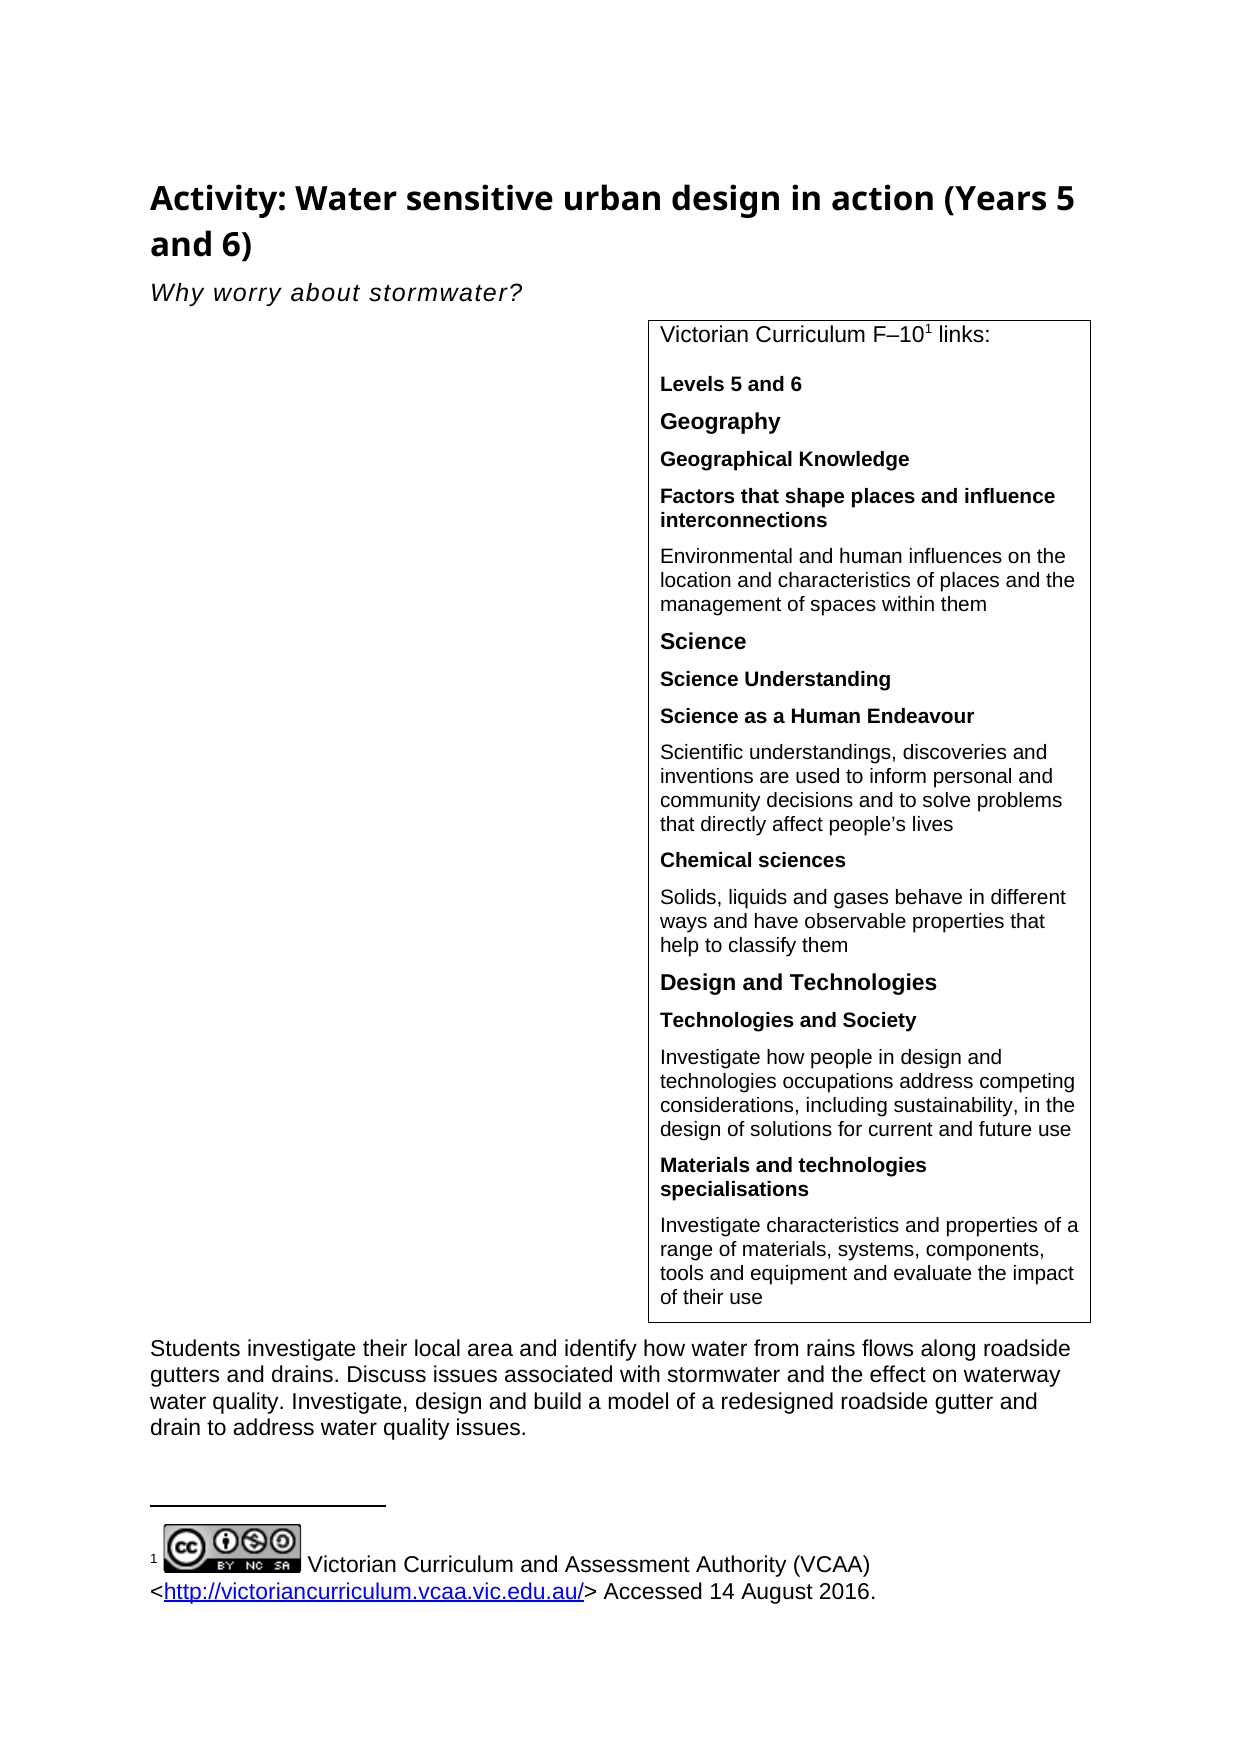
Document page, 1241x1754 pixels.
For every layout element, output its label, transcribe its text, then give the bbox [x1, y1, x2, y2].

picture [163, 1524, 302, 1573]
subtitle Why worry about stormwater? [150, 278, 1090, 307]
text Activity: Water sensitive urban design in action (Years 5 and 6) [150, 175, 1090, 266]
text Students investigate their local area and identify how water from rains flows along roadside gutters and drains. Discuss issues associated with stormwater and the effect on waterway water quality. Investigate, design and build a model of a redesigned roadside gutter and drain to address water quality issues. [150, 1335, 1090, 1441]
table_header Victorian Curriculum F–10 links: Levels 5 and 6 Geography Geographical Knowledge Factors that shape places and influence interconnections Environmental and human influences on the location and characteristics of places and the management of spaces within them Science Science Understanding Science as a Human Endeavour Scientific understandings, discoveries and inventions are used to inform personal and community decisions and to solve problems that directly affect people’s lives Chemical sciences Solids, liquids and gases behave in different ways and have observable properties that help to classify them Design and Technologies Technologies and Society Investigate how people in design and technologies occupations address competing considerations, including sustainability, in the design of solutions for current and future use Materials and technologies specialisations Investigate characteristics and properties of a range of materials, systems, components, tools and equipment and evaluate the impact of their use [649, 321, 1090, 1322]
